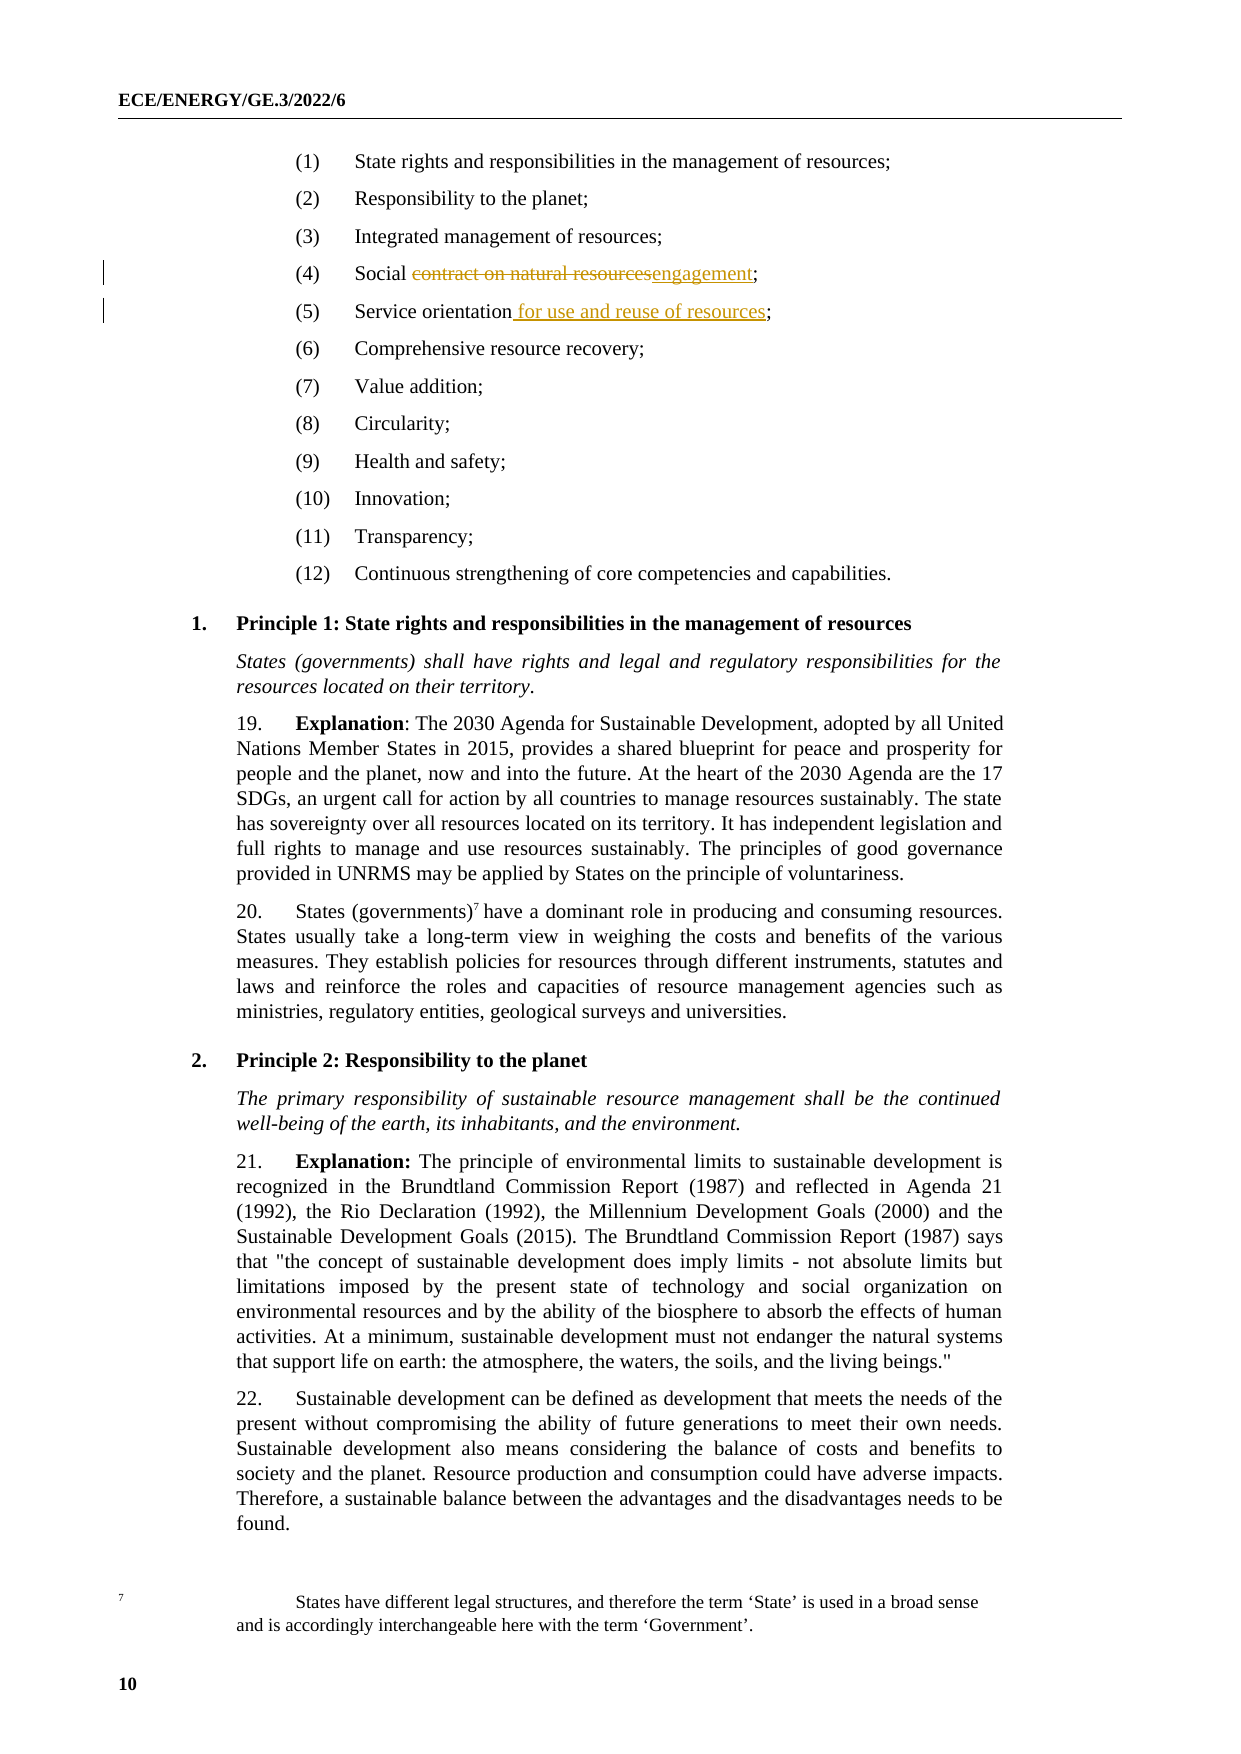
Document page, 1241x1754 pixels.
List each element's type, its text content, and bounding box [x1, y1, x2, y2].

text (6) Comprehensive resource recovery; [236, 335, 1004, 360]
text (10) Innovation; [236, 485, 1004, 510]
text (7) Value addition; [236, 373, 1004, 398]
text 1. Principle 1: State rights and responsibilities in the management of resources [118, 610, 1004, 635]
text (4) Social ; [236, 260, 1004, 285]
text (9) Health and safety; [236, 448, 1004, 473]
text (8) Circularity; [236, 410, 1004, 435]
text 21. Explanation: The principle of environmental limits to sustainable development is recognized in the Brundtland Commission Report (1987) and reflected in Agenda 21 (1992), the Rio Declaration (1992), the Millennium Development Goals (2000) and the Sustainable Development Goals (2015). The Brundtland Commission Report (1987) says that "the concept of sustainable development does imply limits - not absolute limits but limitations imposed by the present state of technology and social organization on environmental resources and by the ability of the biosphere to absorb the effects of human activities. At a minimum, sustainable development must not endanger the natural systems that support life on earth: the atmosphere, the waters, the soils, and the living beings." [236, 1148, 1004, 1373]
text 20. States (governments) have a dominant role in producing and consuming resources. States usually take a long-term view in weighing the costs and benefits of the various measures. They establish policies for resources through different instruments, statutes and laws and reinforce the roles and capacities of resource management agencies such as ministries, regulatory entities, geological surveys and universities. [236, 898, 1004, 1023]
text (3) Integrated management of resources; [236, 223, 1004, 248]
text States (governments) shall have rights and legal and regulatory responsibilities for the resources located on their territory. [236, 648, 1004, 698]
text 22. Sustainable development can be defined as development that meets the needs of the present without compromising the ability of future generations to meet their own needs. Sustainable development also means considering the balance of costs and benefits to society and the planet. Resource production and consumption could have adverse impacts. Therefore, a sustainable balance between the advantages and the disadvantages needs to be found. [236, 1385, 1004, 1535]
text The primary responsibility of sustainable resource management shall be the continued well-being of the earth, its inhabitants, and the environment. [236, 1085, 1004, 1135]
text (11) Transparency; [236, 523, 1004, 548]
text 2. Principle 2: Responsibility to the planet [118, 1048, 1004, 1073]
text 19. Explanation: The 2030 Agenda for Sustainable Development, adopted by all United Nations Member States in 2015, provides a shared blueprint for peace and prosperity for people and the planet, now and into the future. At the heart of the 2030 Agenda are the 17 SDGs, an urgent call for action by all countries to manage resources sustainably. The state has sovereignty over all resources located on its territory. It has independent legislation and full rights to manage and use resources sustainably. The principles of good governance provided in UNRMS may be applied by States on the principle of voluntariness. [236, 710, 1004, 885]
text (12) Continuous strengthening of core competencies and capabilities. [236, 560, 1004, 585]
text (5) Service orientation; [236, 298, 1004, 323]
text (1) State rights and responsibilities in the management of resources; [236, 148, 1004, 173]
text (2) Responsibility to the planet; [236, 185, 1004, 210]
